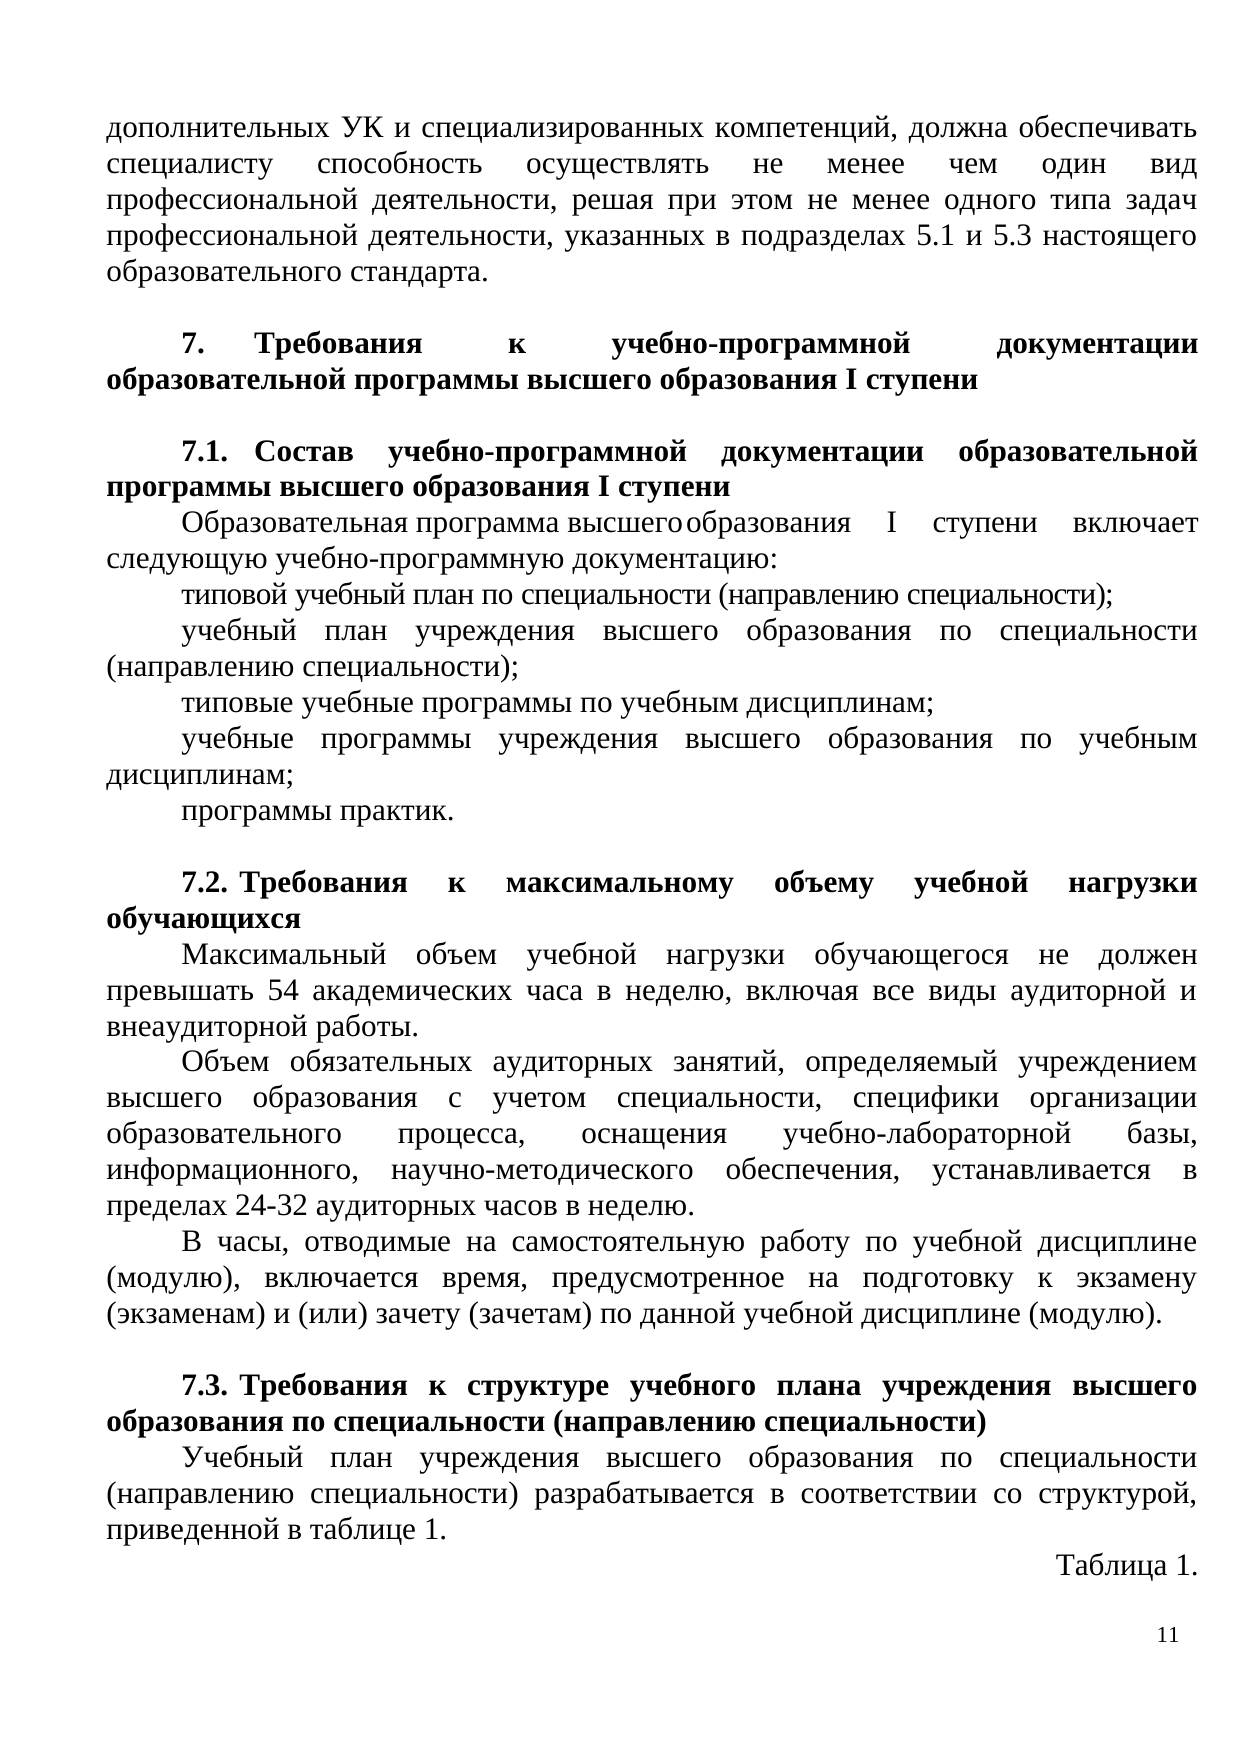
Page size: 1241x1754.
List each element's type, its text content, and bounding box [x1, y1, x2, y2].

text Образовательная программа высшего образования I ступени включает следующую учебно-программную документацию: [106, 504, 1198, 576]
text Объем обязательных аудиторных занятий, определяемый учреждением высшего образования с учетом специальности, специфики организации образовательного процесса, оснащения учебно-лабораторной базы, информационного, научно-методического обеспечения, устанавливается в пределах 24-32 аудиторных часов в неделю. [106, 1043, 1198, 1222]
list Требования к структуре учебного плана учреждения высшего образования по специальности (направлению специальности) [106, 1366, 1198, 1438]
text учебные программы учреждения высшего образования по учебным дисциплинам; [106, 719, 1198, 791]
text программы практик. [106, 791, 1198, 827]
list Требования к учебно-программной документации образовательной программы высшего образования I ступени [106, 324, 1198, 396]
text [106, 108, 1198, 288]
text Учебный план учреждения высшего образования по специальности (направлению специальности) разрабатывается в соответствии со структурой, приведенной в таблице 1. [106, 1438, 1198, 1546]
text типовые учебные программы по учебным дисциплинам; [106, 683, 1198, 719]
text учебный план учреждения высшего образования по специальности (направлению специальности); [106, 611, 1198, 683]
text Максимальный объем учебной нагрузки обучающегося не должен превышать 54 академических часа в неделю, включая все виды аудиторной и внеаудиторной работы. [106, 935, 1198, 1043]
text типовой учебный план по специальности (направлению специальности); [106, 576, 1198, 611]
list Требования к максимальному объему учебной нагрузки обучающихся [106, 863, 1198, 935]
list Состав учебно-программной документации образовательной программы высшего образования I ступени [106, 432, 1198, 504]
text В часы, отводимые на самостоятельную работу по учебной дисциплине (модулю), включается время, предусмотренное на подготовку к экзамену (экзаменам) и (или) зачету (зачетам) по данной учебной дисциплине (модулю). [106, 1222, 1198, 1330]
text Таблица 1. [106, 1546, 1198, 1582]
